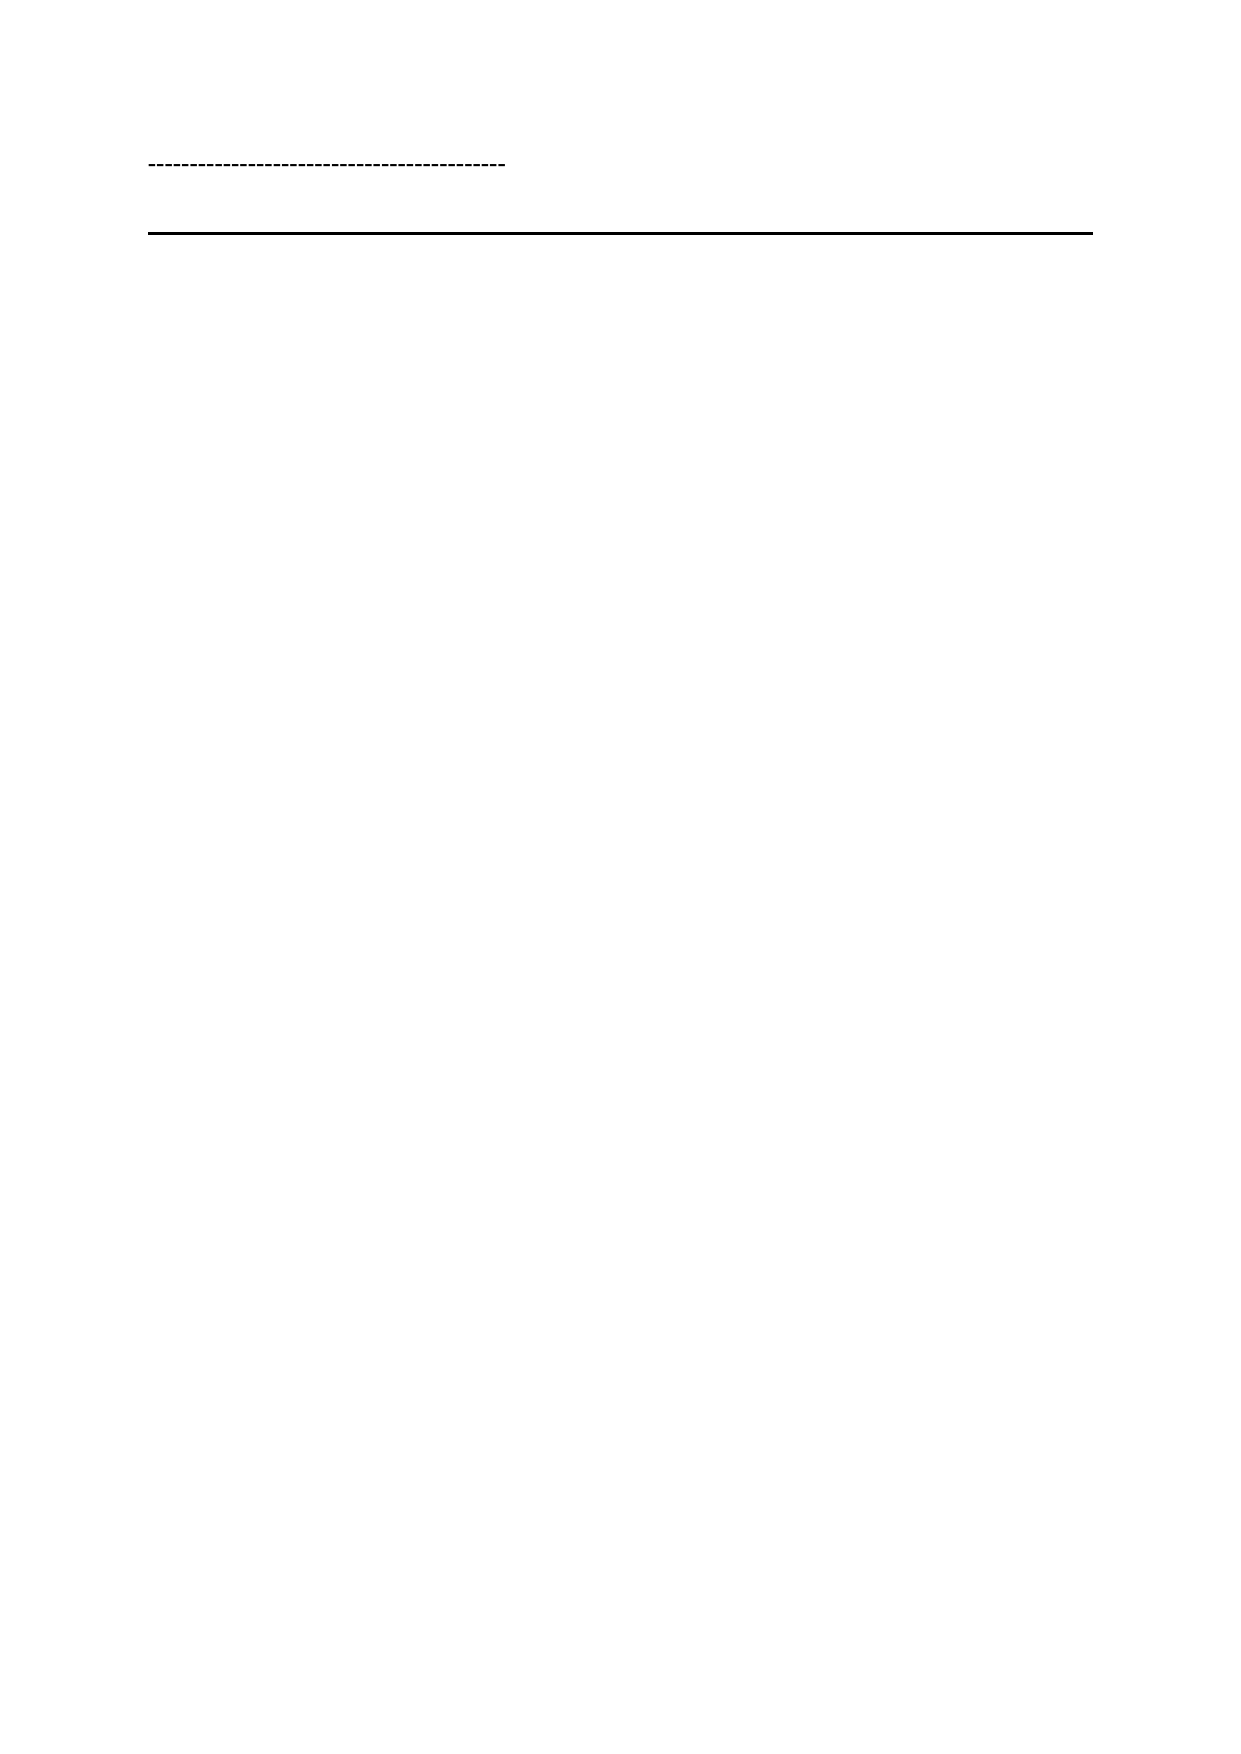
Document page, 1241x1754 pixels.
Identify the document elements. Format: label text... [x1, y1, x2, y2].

text ------------------------------------------- [148, 148, 1093, 176]
